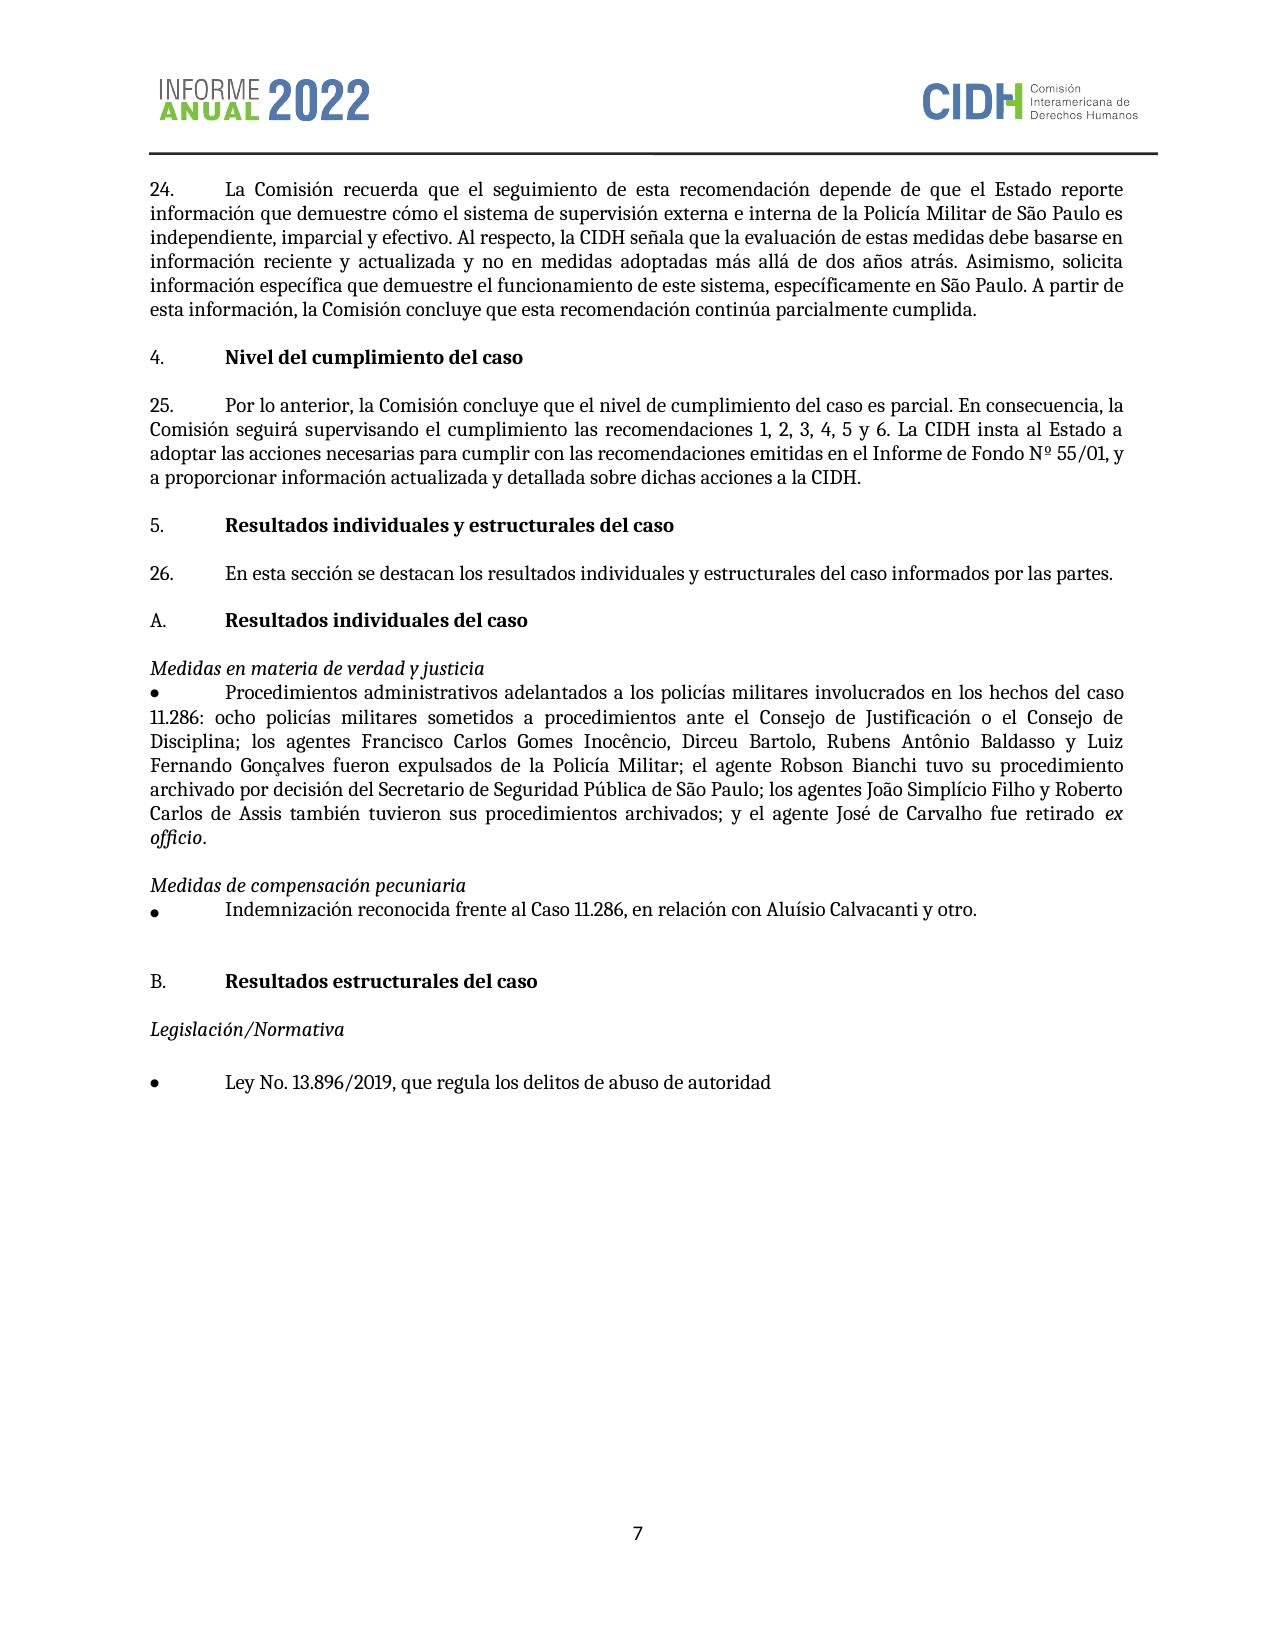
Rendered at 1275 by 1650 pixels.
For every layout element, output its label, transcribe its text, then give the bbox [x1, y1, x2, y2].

list Procedimientos administrativos adelantados a los policías militares involucrados en los hechos del caso 11.286: ocho policías militares sometidos a procedimientos ante el Consejo de Justificación o el Consejo de Disciplina; los agentes Francisco Carlos Gomes Inocêncio, Dirceu Bartolo, Rubens Antônio Baldasso y Luiz Fernando Gonçalves fueron expulsados de la Policía Militar; el agente Robson Bianchi tuvo su procedimiento archivado por decisión del Secretario de Seguridad Pública de São Paulo; los agentes João Simplício Filho y Roberto Carlos de Assis también tuvieron sus procedimientos archivados; y el agente José de Carvalho fue retirado ex officio. [150, 681, 1125, 849]
list Resultados individuales del caso [150, 609, 1125, 633]
list Ley No. 13.896/2019, que regula los delitos de abuso de autoridad [150, 1071, 1125, 1095]
list Indemnización reconocida frente al Caso 11.286, en relación con Aluísio Calvacanti y otro. [150, 897, 1125, 922]
list Resultados individuales y estructurales del caso [150, 513, 1125, 537]
list Resultados estructurales del caso [150, 970, 1125, 994]
list Nivel del cumplimiento del caso [150, 346, 1125, 369]
picture [914, 73, 1158, 130]
list La Comisión recuerda que el seguimiento de esta recomendación depende de que el Estado reporte información que demuestre cómo el sistema de supervisión externa e interna de la Policía Militar de São Paulo es independiente, imparcial y efectivo. Al respecto, la CIDH señala que la evaluación de estas medidas debe basarse en información reciente y actualizada y no en medidas adoptadas más allá de dos años atrás. Asimismo, solicita información específica que demuestre el funcionamiento de este sistema, específicamente en São Paulo. A partir de esta información, la Comisión concluye que esta recomendación continúa parcialmente cumplida. [150, 178, 1125, 322]
list Por lo anterior, la Comisión concluye que el nivel de cumplimiento del caso es parcial. En consecuencia, la Comisión seguirá supervisando el cumplimiento las recomendaciones 1, 2, 3, 4, 5 y 6. La CIDH insta al Estado a adoptar las acciones necesarias para cumplir con las recomendaciones emitidas en el Informe de Fondo Nº 55/01, y a proporcionar información actualizada y detallada sobre dichas acciones a la CIDH. [150, 393, 1125, 489]
text Medidas en materia de verdad y justicia [150, 657, 1125, 681]
list En esta sección se destacan los resultados individuales y estructurales del caso informados por las partes. [150, 561, 1125, 585]
text Legislación/Normativa [150, 1018, 1125, 1042]
text Medidas de compensación pecuniaria [150, 873, 1125, 897]
picture [150, 73, 374, 126]
